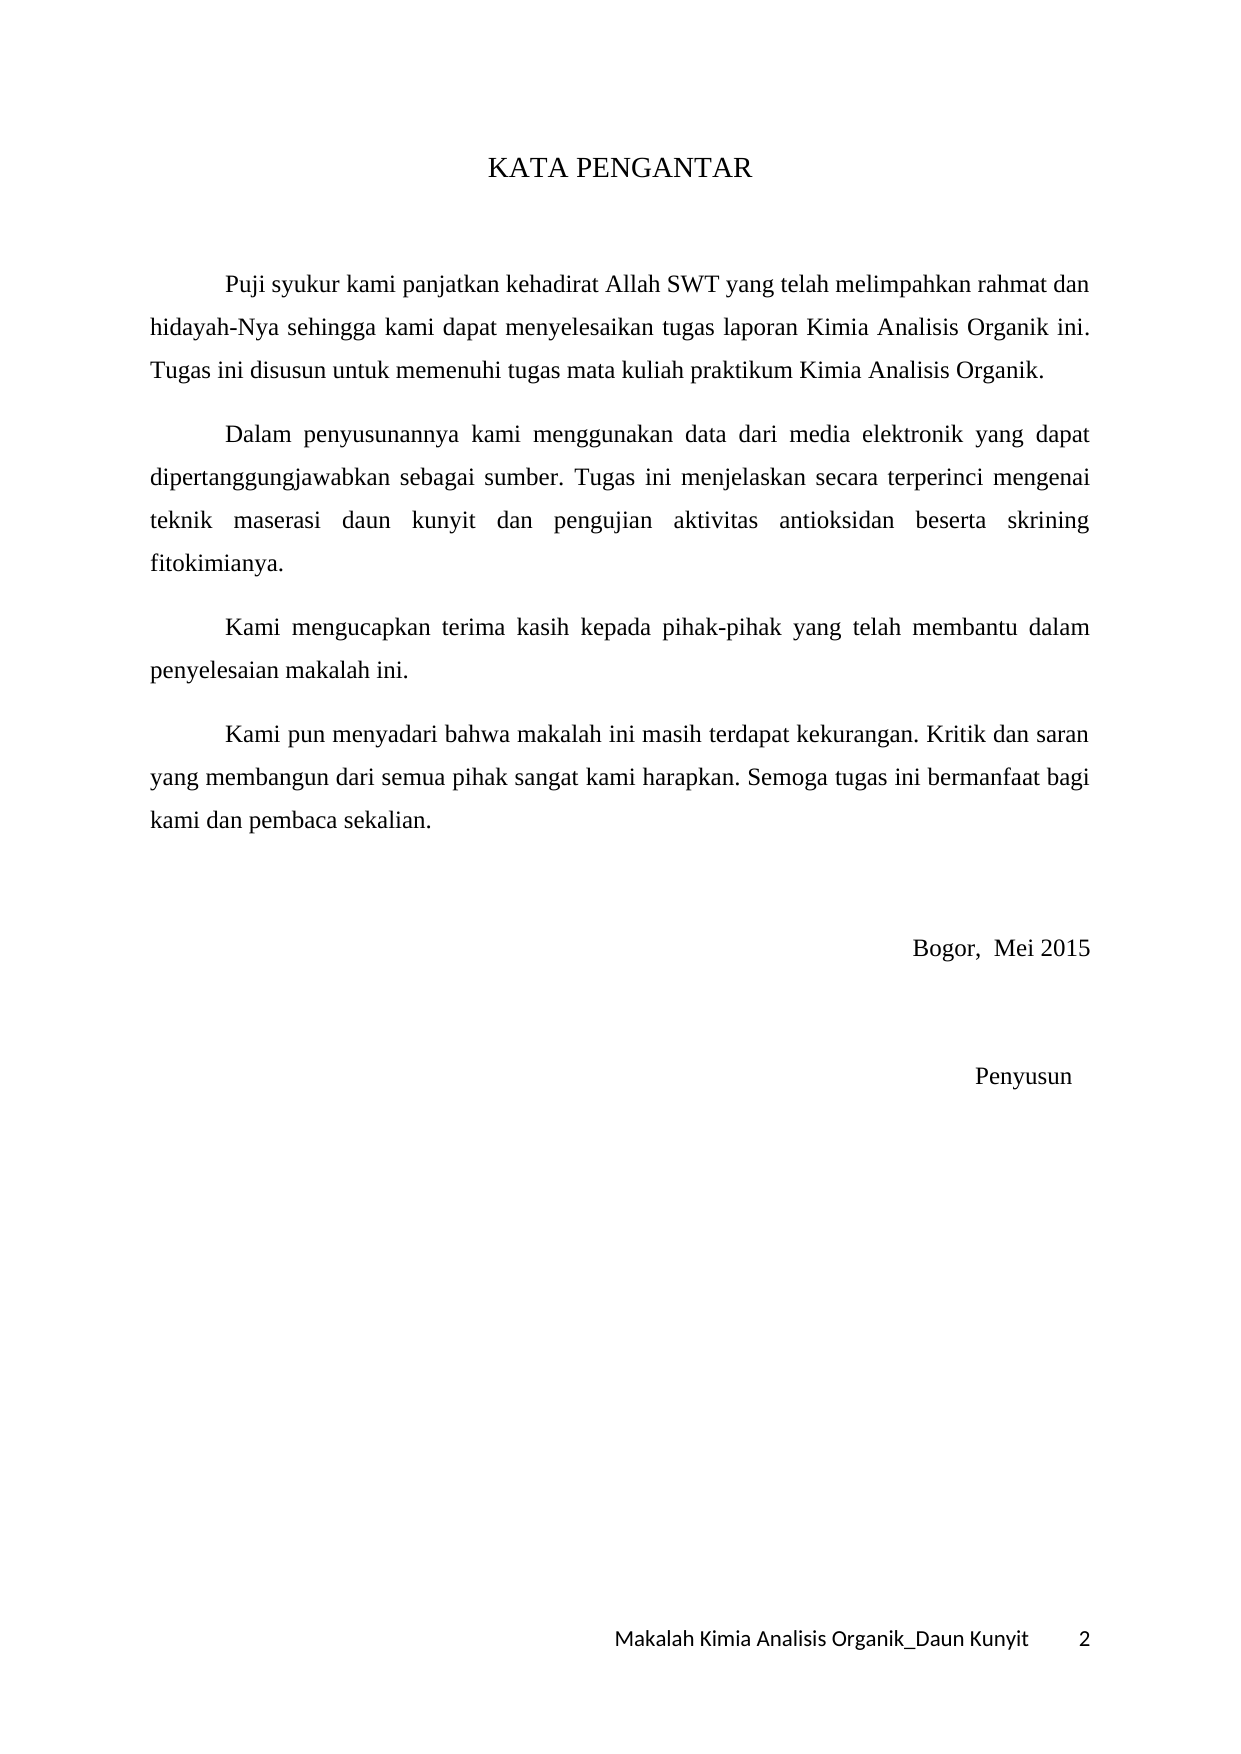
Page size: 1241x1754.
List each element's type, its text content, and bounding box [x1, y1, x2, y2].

text Kami mengucapkan terima kasih kepada pihak-pihak yang telah membantu dalam penyelesaian makalah ini. [150, 612, 1090, 684]
text Bogor, Mei 2015 [150, 933, 1090, 962]
text Dalam penyusunannya kami menggunakan data dari media elektronik yang dapat dipertanggungjawabkan sebagai sumber. Tugas ini menjelaskan secara terperinci mengenai teknik maserasi daun kunyit dan pengujian aktivitas antioksidan beserta skrining fitokimianya. [150, 419, 1090, 577]
text Puji syukur kami panjatkan kehadirat Allah SWT yang telah melimpahkan rahmat dan hidayah-Nya sehingga kami dapat menyelesaikan tugas laporan Kimia Analisis Organik ini. Tugas ini disusun untuk memenuhi tugas mata kuliah praktikum Kimia Analisis Organik. [150, 269, 1090, 384]
text KATA PENGANTAR [150, 150, 1090, 183]
text Penyusun [150, 1061, 1090, 1090]
text Kami pun menyadari bahwa makalah ini masih terdapat kekurangan. Kritik dan saran yang membangun dari semua pihak sangat kami harapkan. Semoga tugas ini bermanfaat bagi kami dan pembaca sekalian. [150, 719, 1090, 834]
